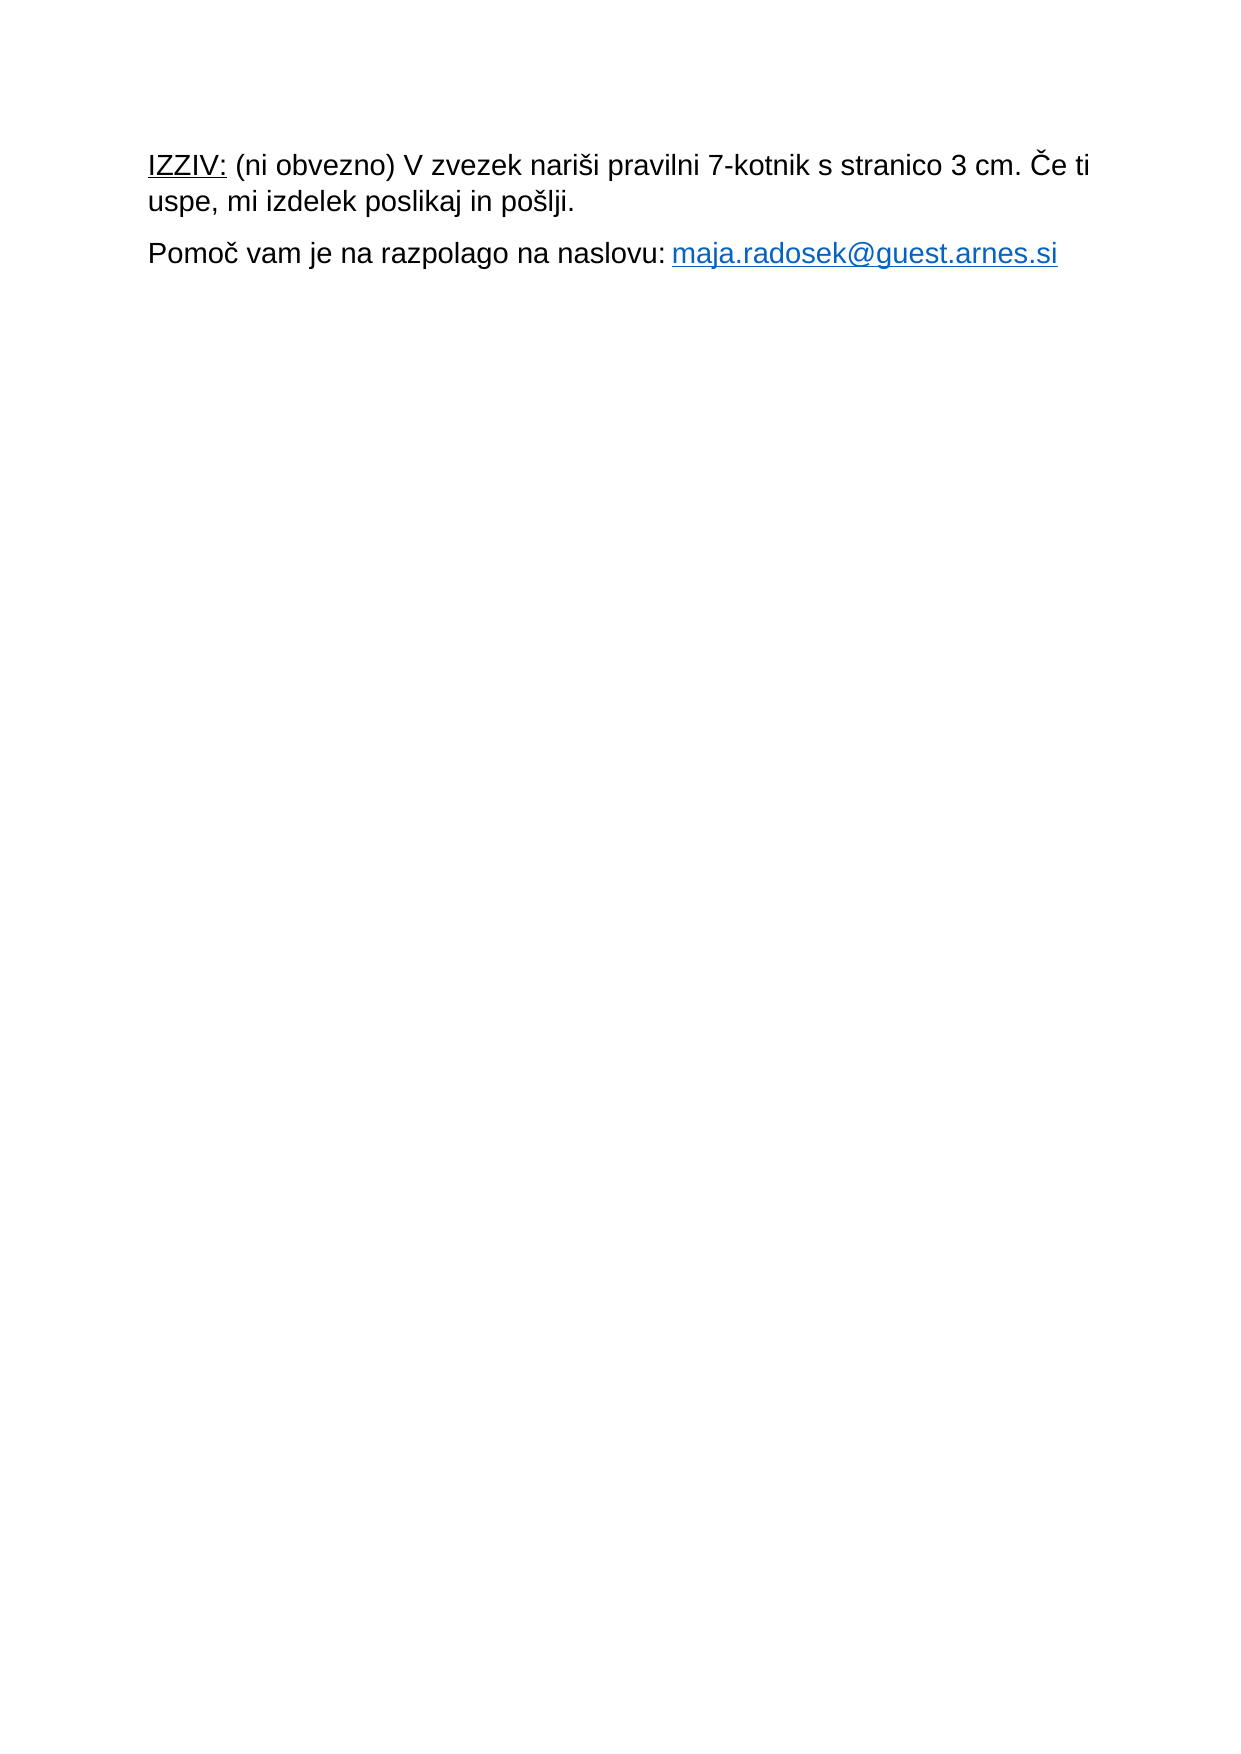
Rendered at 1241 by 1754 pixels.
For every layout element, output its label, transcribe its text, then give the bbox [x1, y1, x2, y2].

text IZZIV: (ni obvezno) V zvezek nariši pravilni 7-kotnik s stranico 3 cm. Če ti uspe, mi izdelek poslikaj in pošlji. [148, 148, 1093, 217]
text Pomoč vam je na razpolago na naslovu: maja.radosek@guest.arnes.si [148, 237, 1093, 270]
